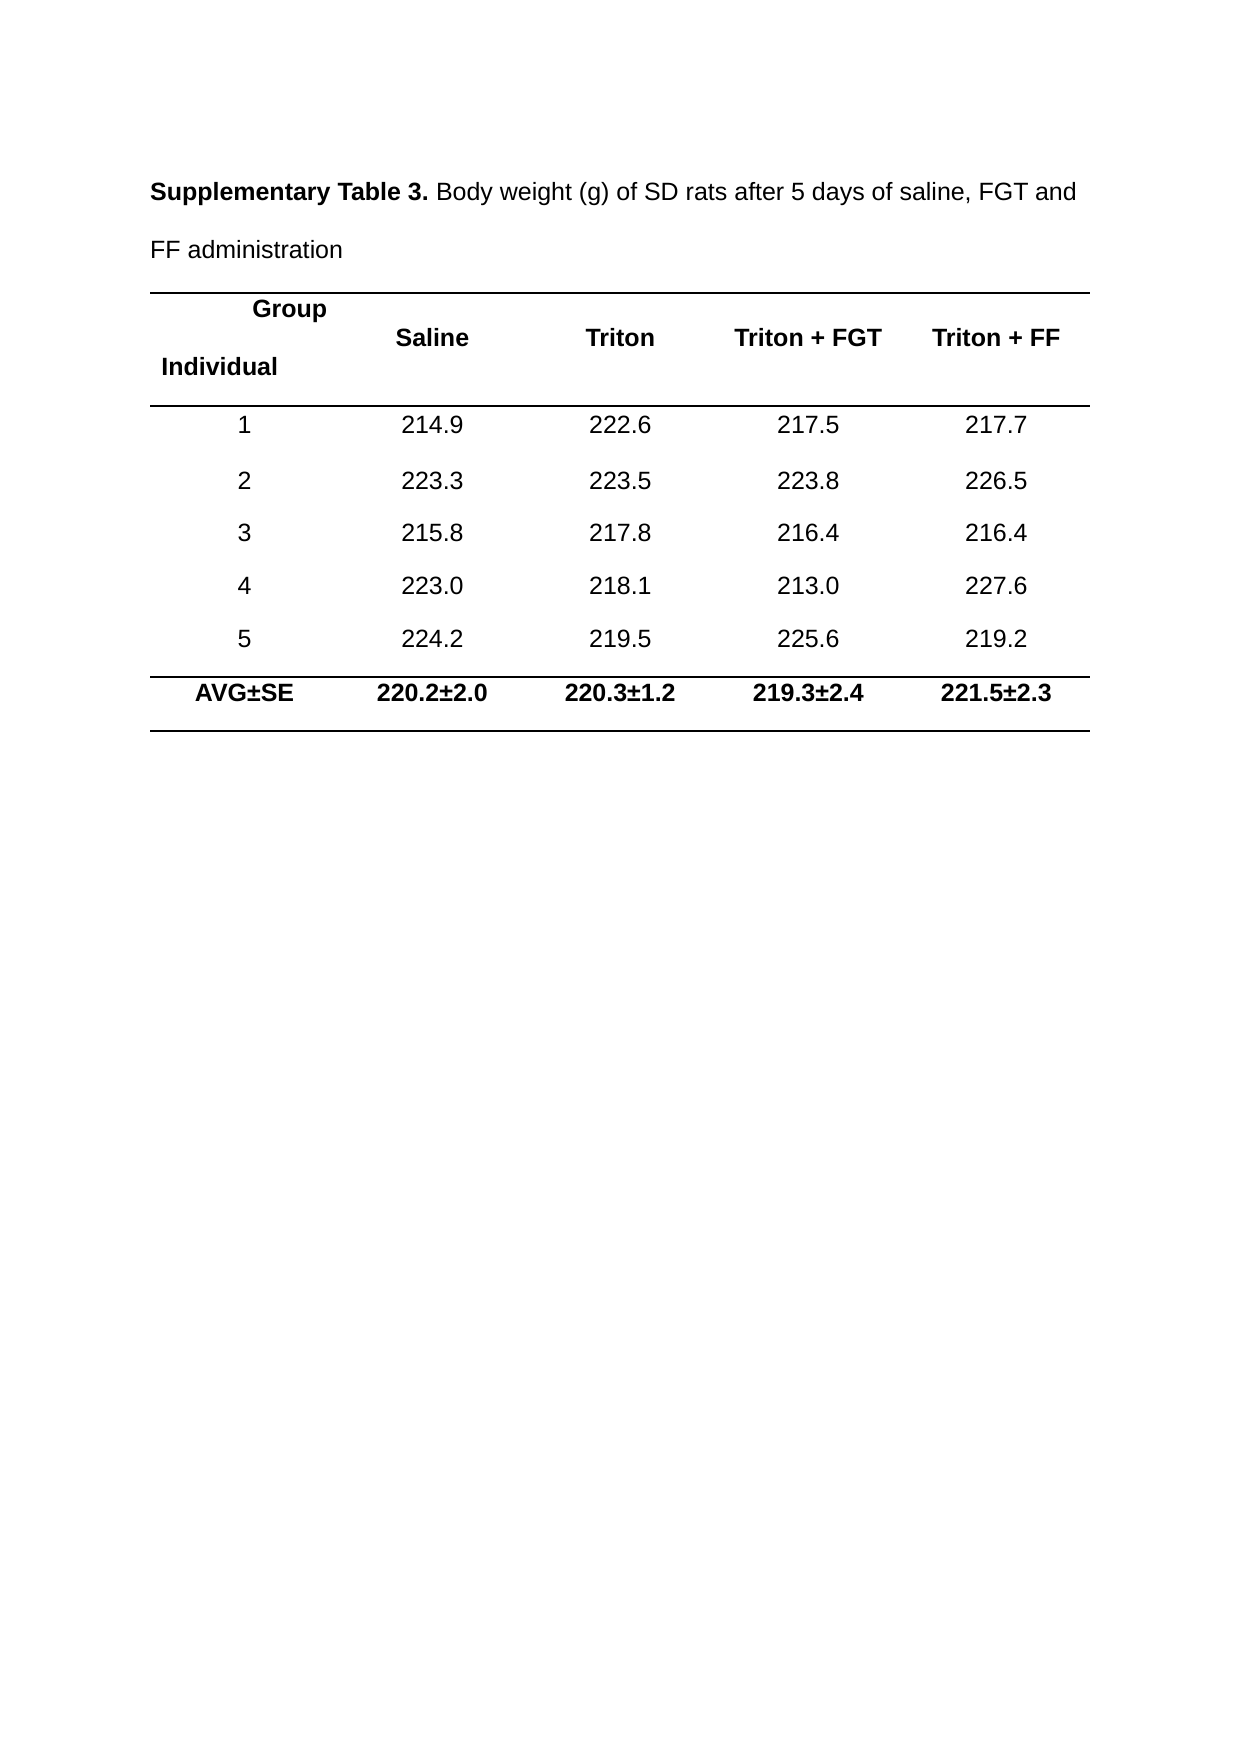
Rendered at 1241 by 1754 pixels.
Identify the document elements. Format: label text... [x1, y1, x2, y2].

text Supplementary Table 3. Body weight (g) of SD rats after 5 days of saline, FGT and FF administration [150, 177, 1090, 263]
table_cell 222.6 [526, 407, 714, 466]
table_header Triton + FGT [714, 294, 902, 404]
table_cell 220.2±2.0 [338, 678, 526, 730]
table_cell 214.9 [338, 407, 526, 466]
table_cell 216.4 [714, 518, 902, 571]
table_cell 220.3±1.2 [526, 678, 714, 730]
table_cell 226.5 [902, 466, 1090, 518]
table_header Triton + FF [902, 294, 1090, 404]
table_cell 223.3 [338, 466, 526, 518]
table_cell 223.5 [526, 466, 714, 518]
table_cell 227.6 [902, 571, 1090, 624]
table_cell 4 [150, 571, 338, 624]
table_cell 219.3±2.4 [714, 678, 902, 730]
table_cell 224.2 [338, 624, 526, 676]
table_cell 219.2 [902, 624, 1090, 676]
table_cell 213.0 [714, 571, 902, 624]
table_cell 3 [150, 518, 338, 571]
table_cell 215.8 [338, 518, 526, 571]
table_header Triton [526, 294, 714, 404]
table_cell 221.5±2.3 [902, 678, 1090, 730]
table_cell 1 [150, 407, 338, 466]
table_cell 217.5 [714, 407, 902, 466]
table_cell 223.8 [714, 466, 902, 518]
table_cell 217.8 [526, 518, 714, 571]
table_cell 216.4 [902, 518, 1090, 571]
table_cell AVG±SE [150, 678, 338, 730]
table_cell 5 [150, 624, 338, 676]
table_cell 217.7 [902, 407, 1090, 466]
table_cell 219.5 [526, 624, 714, 676]
table_cell 223.0 [338, 571, 526, 624]
table_header Saline [338, 294, 526, 404]
table_cell 2 [150, 466, 338, 518]
table_cell 218.1 [526, 571, 714, 624]
table_cell 225.6 [714, 624, 902, 676]
table_header Group Individual [150, 294, 338, 404]
